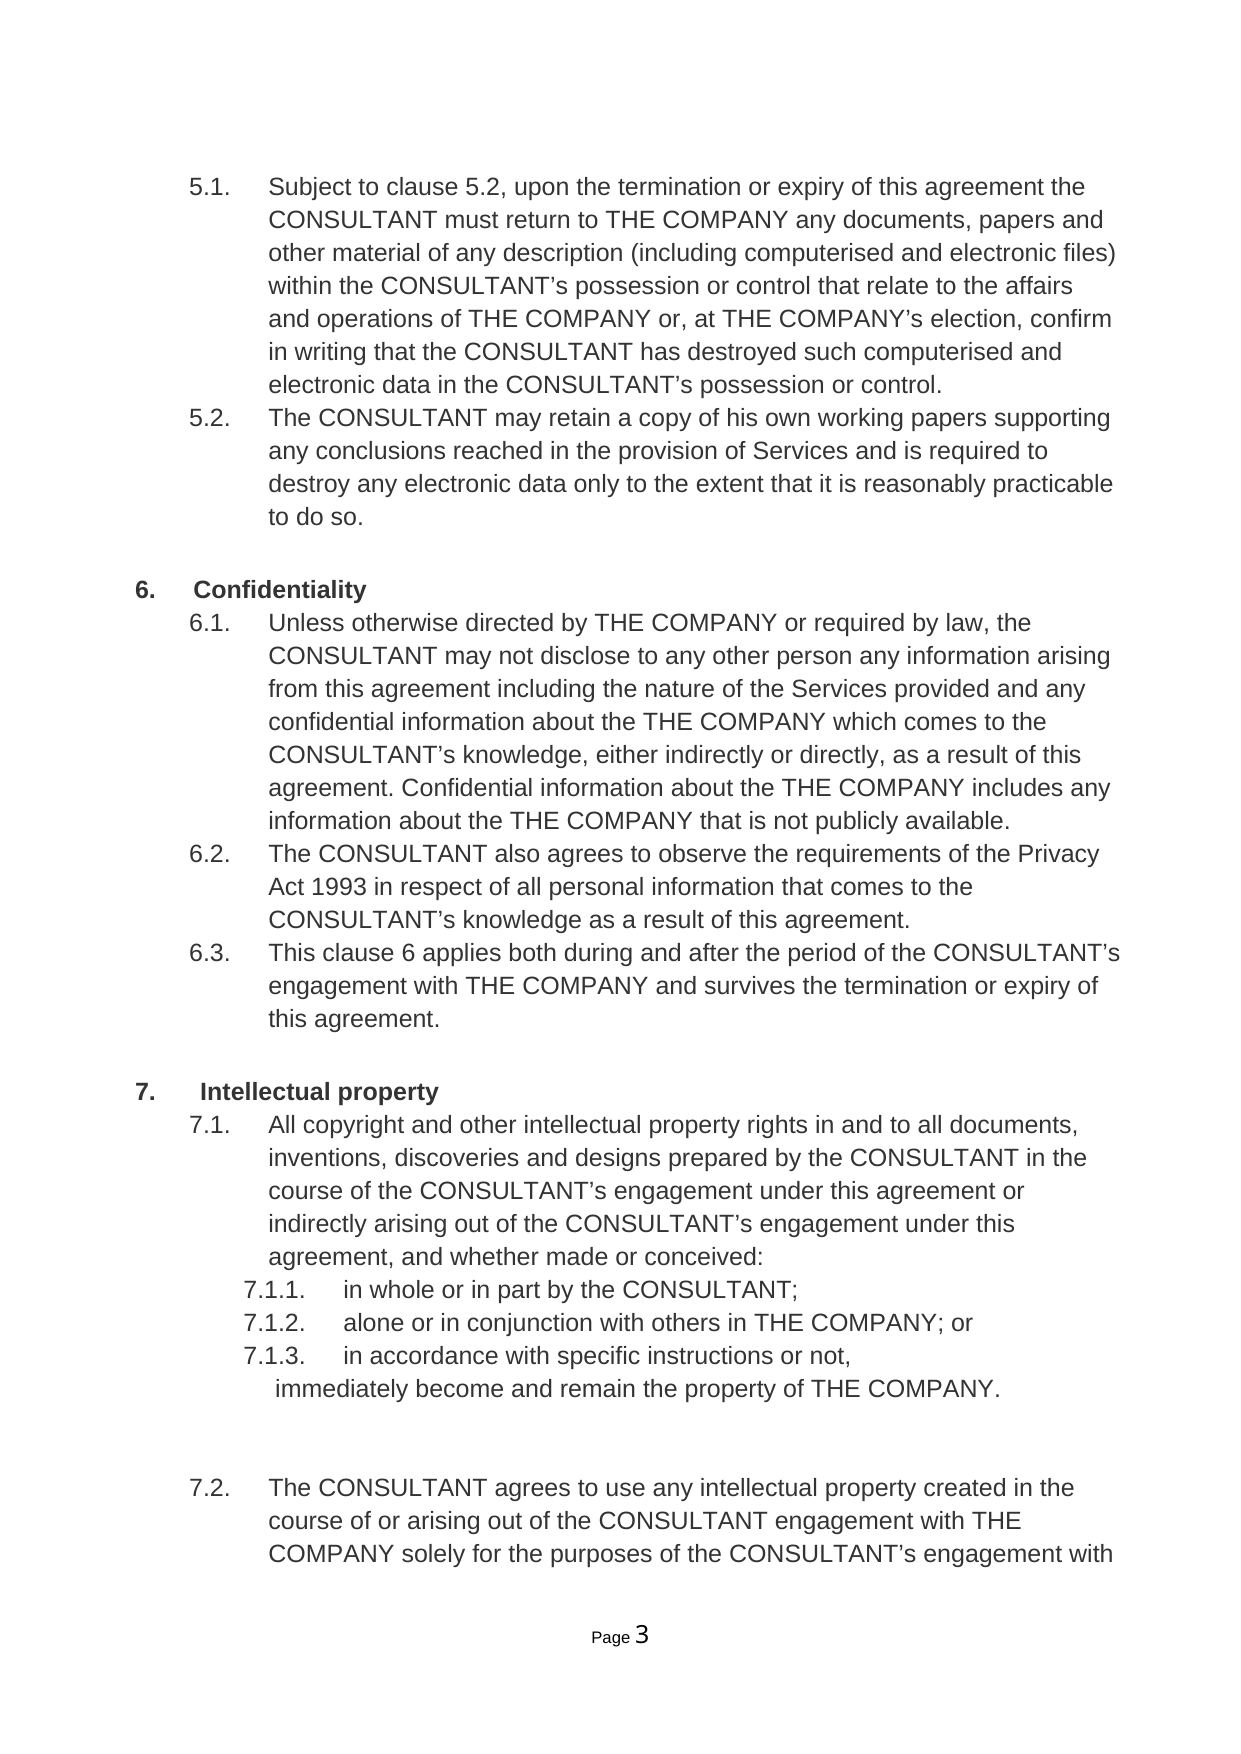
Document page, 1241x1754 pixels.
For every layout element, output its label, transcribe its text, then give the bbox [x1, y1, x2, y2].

list in accordance with specific instructions or not, [306, 1341, 1122, 1370]
list Unless otherwise directed by THE COMPANY or required by law, the CONSULTANT may not disclose to any other person any information arising from this agreement including the nature of the Services provided and any confidential information about the THE COMPANY which comes to the CONSULTANT’s knowledge, either indirectly or directly, as a result of this agreement. Confidential information about the THE COMPANY includes any information about the THE COMPANY that is not publicly available. [231, 608, 1122, 835]
list Subject to clause 5.2, upon the termination or expiry of this agreement the CONSULTANT must return to THE COMPANY any documents, papers and other material of any description (including computerised and electronic files) within the CONSULTANT’s possession or control that relate to the affairs and operations of THE COMPANY or, at THE COMPANY’s election, confirm in writing that the CONSULTANT has destroyed such computerised and electronic data in the CONSULTANT’s possession or control. [231, 172, 1122, 398]
list alone or in conjunction with others in THE COMPANY; or [306, 1308, 1122, 1337]
list The CONSULTANT also agrees to observe the requirements of the Privacy Act 1993 in respect of all personal information that comes to the CONSULTANT’s knowledge as a result of this agreement. [231, 839, 1122, 934]
list All copyright and other intellectual property rights in and to all documents, inventions, discoveries and designs prepared by the CONSULTANT in the course of the CONSULTANT’s engagement under this agreement or indirectly arising out of the CONSULTANT’s engagement under this agreement, and whether made or conceived: [231, 1110, 1122, 1271]
list Intellectual property [156, 1077, 1122, 1106]
text immediately become and remain the property of THE COMPANY. [193, 1374, 1122, 1403]
list The CONSULTANT may retain a copy of his own working papers supporting any conclusions reached in the provision of Services and is required to destroy any electronic data only to the extent that it is reasonably practicable to do so. [231, 403, 1122, 570]
list in whole or in part by the CONSULTANT; [306, 1275, 1122, 1304]
list This clause 6 applies both during and after the period of the CONSULTANT’s engagement with THE COMPANY and survives the termination or expiry of this agreement. [231, 938, 1122, 1072]
list Confidentiality [156, 575, 1122, 603]
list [231, 1473, 1122, 1568]
